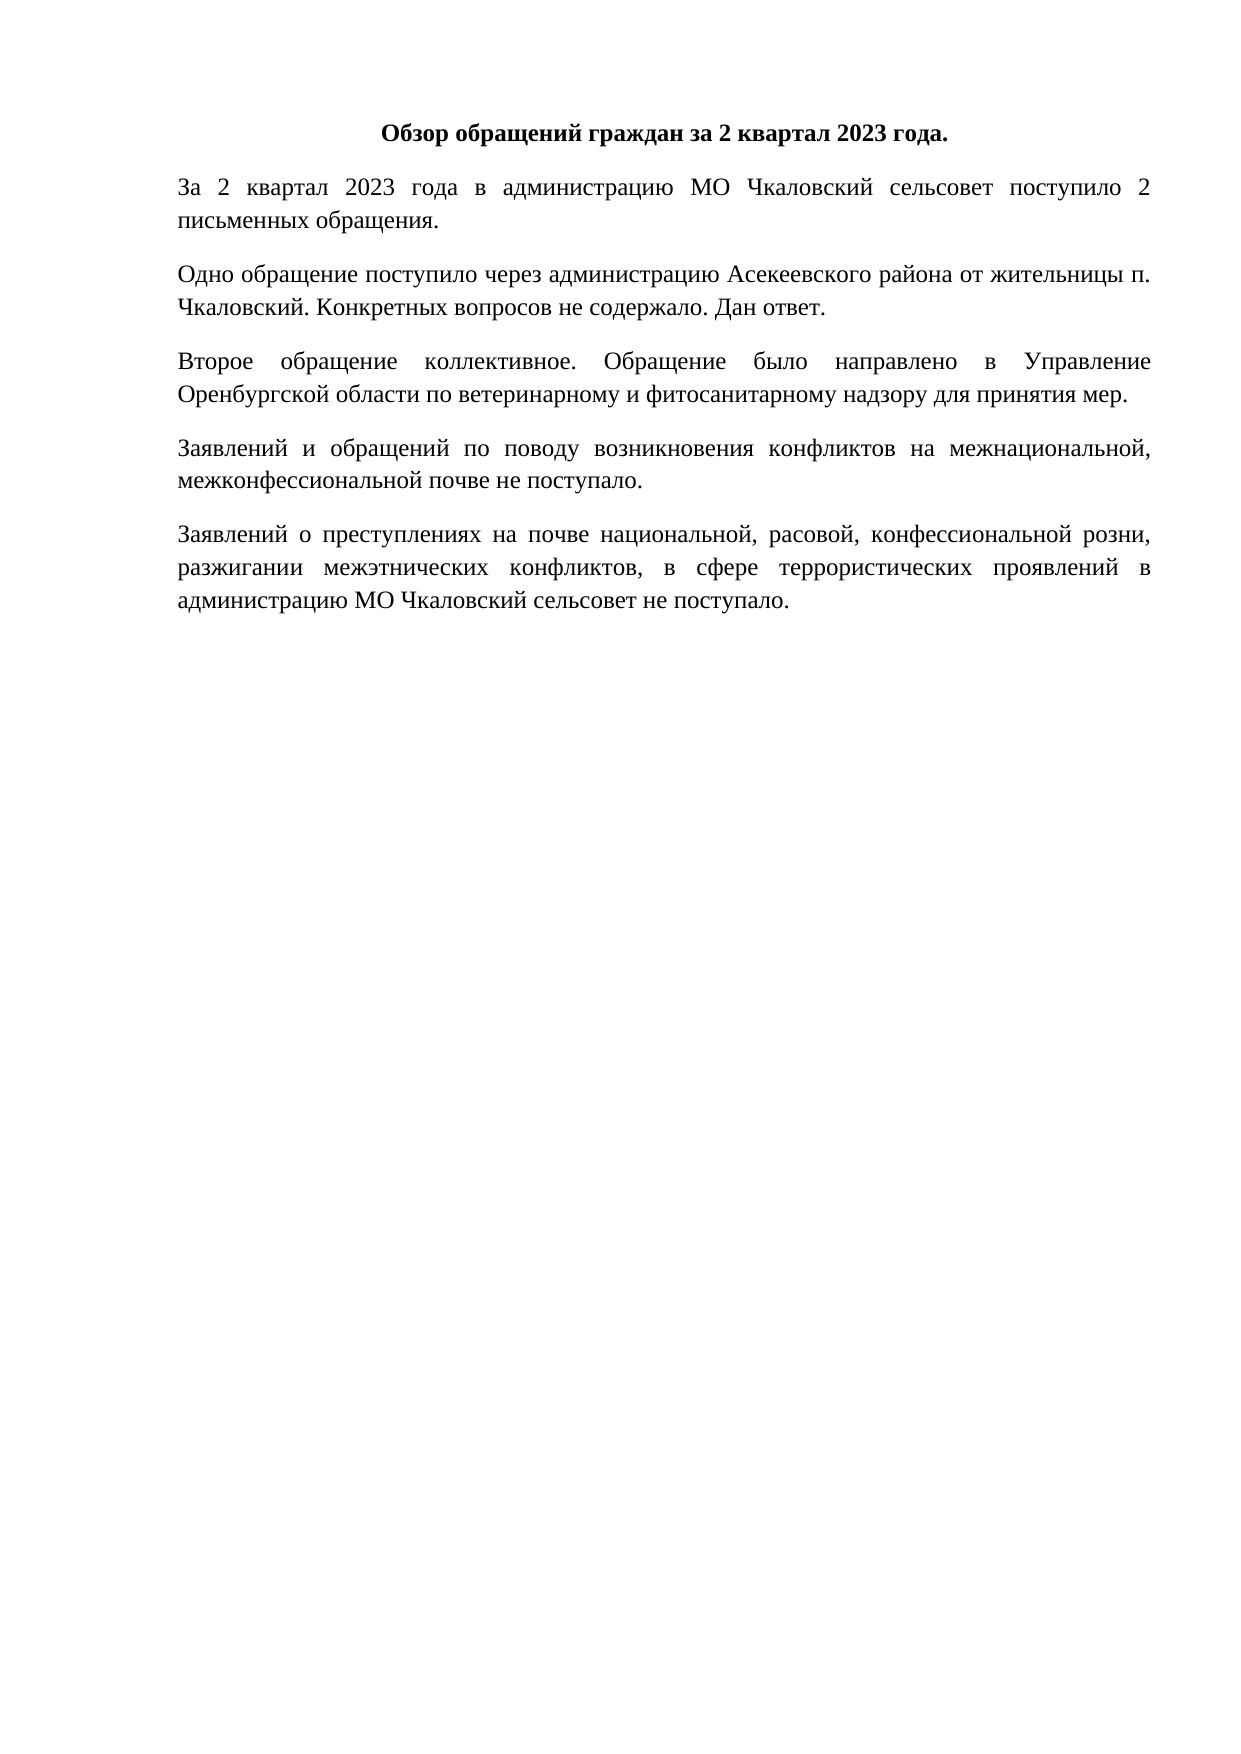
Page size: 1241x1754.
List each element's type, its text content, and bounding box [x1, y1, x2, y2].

text Обзор обращений граждан за 2 квартал 2023 года. [177, 118, 1152, 147]
text За 2 квартал 2023 года в администрацию МО Чкаловский сельсовет поступило 2 письменных обращения. [177, 172, 1152, 234]
text Заявлений и обращений по поводу возникновения конфликтов на межнациональной, межконфессиональной почве не поступало. [177, 433, 1152, 494]
text Одно обращение поступило через администрацию Асекеевского района от жительницы п. Чкаловский. Конкретных вопросов не содержало. Дан ответ. [177, 259, 1152, 321]
text Заявлений о преступлениях на почве национальной, расовой, конфессиональной розни, разжигании межэтнических конфликтов, в сфере террористических проявлений в администрацию МО Чкаловский сельсовет не поступало. [177, 519, 1152, 614]
text Второе обращение коллективное. Обращение было направлено в Управление Оренбургской области по ветеринарному и фитосанитарному надзору для принятия мер. [177, 346, 1152, 407]
